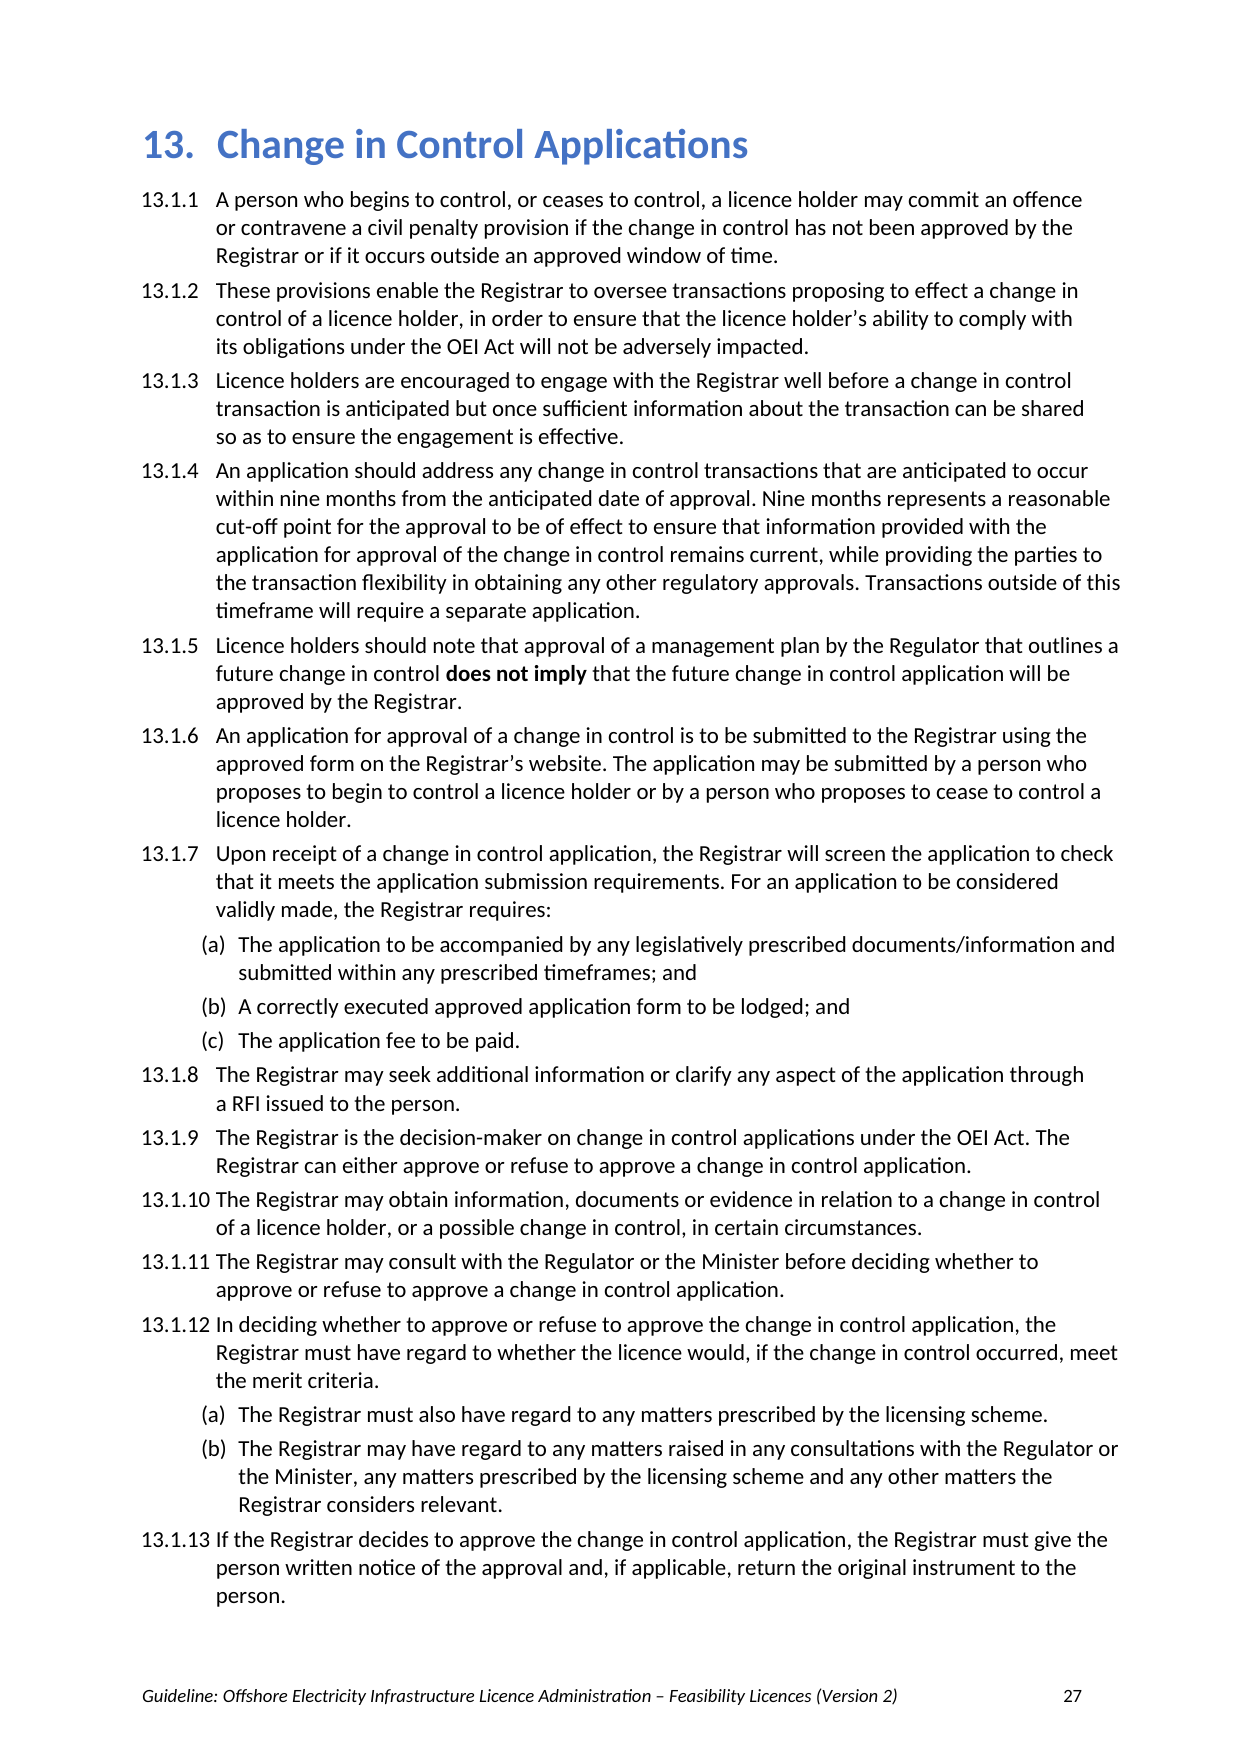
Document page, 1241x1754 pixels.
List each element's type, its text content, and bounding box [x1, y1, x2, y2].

list In deciding whether to approve or refuse to approve the change in control application, the Registrar must have regard to whether the licence would, if the change in control occurred, meet the merit criteria. [141, 1310, 1122, 1394]
list These provisions enable the Registrar to oversee transactions proposing to effect a change in control of a licence holder, in order to ensure that the licence holder’s ability to comply with its obligations under the OEI Act will not be adversely impacted. [141, 276, 1122, 360]
list Licence holders are encouraged to engage with the Registrar well before a change in control transaction is anticipated but once sufficient information about the transaction can be shared so as to ensure the engagement is effective. [141, 366, 1122, 450]
list An application for approval of a change in control is to be submitted to the Registrar using the approved form on the Registrar’s website. The application may be submitted by a person who proposes to begin to control a licence holder or by a person who proposes to cease to control a licence holder. [141, 721, 1122, 833]
list The Registrar may seek additional information or clarify any aspect of the application through a RFI issued to the person. [141, 1061, 1122, 1117]
list The application to be accompanied by any legislatively prescribed documents/information and submitted within any prescribed timeframes; and [201, 930, 1122, 986]
list The application fee to be paid. [201, 1026, 1122, 1054]
list The Registrar may have regard to any matters raised in any consultations with the Regulator or the Minister, any matters prescribed by the licensing scheme and any other matters the Registrar considers relevant. [201, 1434, 1122, 1518]
list An application should address any change in control transactions that are anticipated to occur within nine months from the anticipated date of approval. Nine months represents a reasonable cut-off point for the approval to be of effect to ensure that information provided with the application for approval of the change in control remains current, while providing the parties to the transaction flexibility in obtaining any other regulatory approvals. Transactions outside of this timeframe will require a separate application. [141, 456, 1122, 624]
list Upon receipt of a change in control application, the Registrar will screen the application to check that it meets the application submission requirements. For an application to be considered validly made, the Registrar requires: [141, 839, 1122, 923]
list A person who begins to control, or ceases to control, a licence holder may commit an offence or contravene a civil penalty provision if the change in control has not been approved by the Registrar or if it occurs outside an approved window of time. [141, 186, 1122, 269]
list If the Registrar decides to approve the change in control application, the Registrar must give the person written notice of the approval and, if applicable, return the original instrument to the person. [141, 1525, 1122, 1609]
list The Registrar is the decision-maker on change in control applications under the OEI Act. The Registrar can either approve or refuse to approve a change in control application. [141, 1123, 1122, 1179]
list The Registrar may consult with the Regulator or the Minister before deciding whether to approve or refuse to approve a change in control application. [141, 1247, 1122, 1303]
list A correctly executed approved application form to be lodged; and [201, 992, 1122, 1020]
list The Registrar must also have regard to any matters prescribed by the licensing scheme. [201, 1400, 1122, 1428]
list The Registrar may obtain information, documents or evidence in relation to a change in control of a licence holder, or a possible change in control, in certain circumstances. [141, 1185, 1122, 1241]
subtitle Change in Control Applications [142, 118, 1122, 169]
list Licence holders should note that approval of a management plan by the Regulator that outlines a future change in control does not imply that the future change in control application will be approved by the Registrar. [141, 631, 1122, 715]
